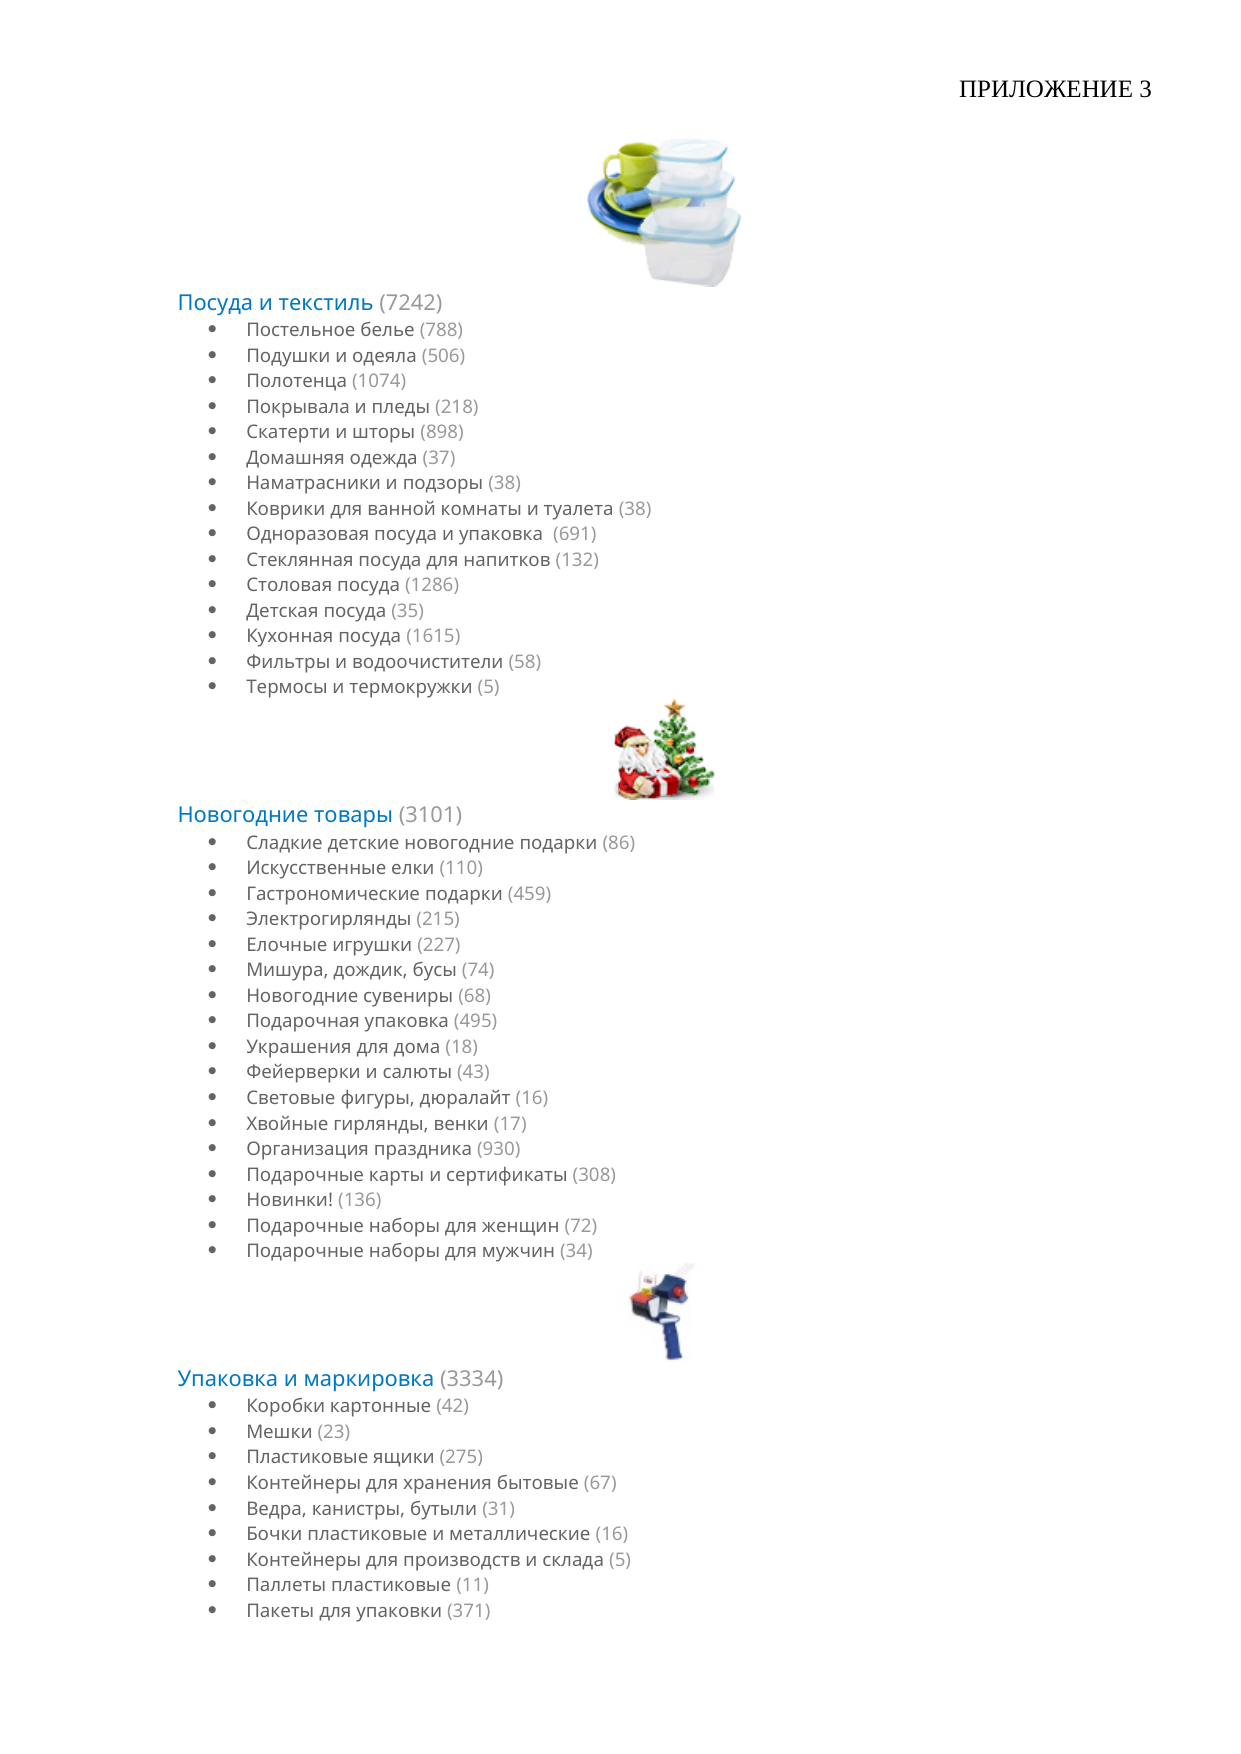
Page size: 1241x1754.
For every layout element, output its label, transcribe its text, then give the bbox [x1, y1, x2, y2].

list Наматрасники и подзоры (38) [208, 470, 1152, 495]
list Подушки и одеяла (506) [208, 342, 1152, 368]
list Паллеты пластиковые (11) [208, 1571, 1152, 1597]
list Бочки пластиковые и металлические (16) [208, 1520, 1152, 1546]
list Стеклянная посуда для напитков (132) [208, 546, 1152, 572]
list Детская посуда (35) [208, 597, 1152, 623]
list Световые фигуры, дюралайт (16) [208, 1084, 1152, 1110]
list Новогодние сувениры (68) [208, 982, 1152, 1008]
list Пакеты для упаковки (371) [208, 1597, 1152, 1622]
list Коврики для ванной комнаты и туалета (38) [208, 495, 1152, 521]
list Столовая посуда (1286) [208, 572, 1152, 597]
list Домашняя одежда (37) [208, 444, 1152, 470]
list Мешки (23) [208, 1418, 1152, 1444]
list Подарочная упаковка (495) [208, 1008, 1152, 1033]
picture [614, 699, 715, 800]
list Хвойные гирлянды, венки (17) [208, 1110, 1152, 1135]
list Подарочные карты и сертификаты (308) [208, 1161, 1152, 1186]
list Контейнеры для хранения бытовые (67) [208, 1469, 1152, 1495]
list Мишура, дождик, бусы (74) [208, 957, 1152, 982]
list Фейерверки и салюты (43) [208, 1059, 1152, 1084]
list Полотенца (1074) [208, 368, 1152, 393]
text Посуда и текстиль (7242) [177, 287, 1152, 317]
list Украшения для дома (18) [208, 1033, 1152, 1059]
list Пластиковые ящики (275) [208, 1444, 1152, 1469]
list Новинки! (136) [208, 1186, 1152, 1212]
text Упаковка и маркировка (3334) [177, 1363, 1152, 1393]
picture [586, 130, 743, 287]
list Контейнеры для производств и склада (5) [208, 1546, 1152, 1571]
list Сладкие детские новогодние подарки (86) [208, 829, 1152, 855]
list Покрывала и пледы (218) [208, 393, 1152, 419]
picture [614, 1263, 715, 1363]
list Скатерти и шторы (898) [208, 419, 1152, 444]
list Коробки картонные (42) [208, 1393, 1152, 1418]
list Фильтры и водоочистители (58) [208, 648, 1152, 674]
list Кухонная посуда (1615) [208, 623, 1152, 648]
list Электрогирлянды (215) [208, 906, 1152, 931]
list Елочные игрушки (227) [208, 931, 1152, 957]
list Постельное белье (788) [208, 317, 1152, 342]
list Ведра, канистры, бутыли (31) [208, 1495, 1152, 1520]
list Искусственные елки (110) [208, 855, 1152, 880]
list Одноразовая посуда и упаковка (691) [208, 521, 1152, 546]
list Гастрономические подарки (459) [208, 880, 1152, 906]
text Новогодние товары (3101) [177, 799, 1152, 829]
list Организация праздника (930) [208, 1135, 1152, 1161]
list Термосы и термокружки (5) [208, 674, 1152, 699]
list Подарочные наборы для женщин (72) [208, 1212, 1152, 1237]
list Подарочные наборы для мужчин (34) [208, 1237, 1152, 1263]
